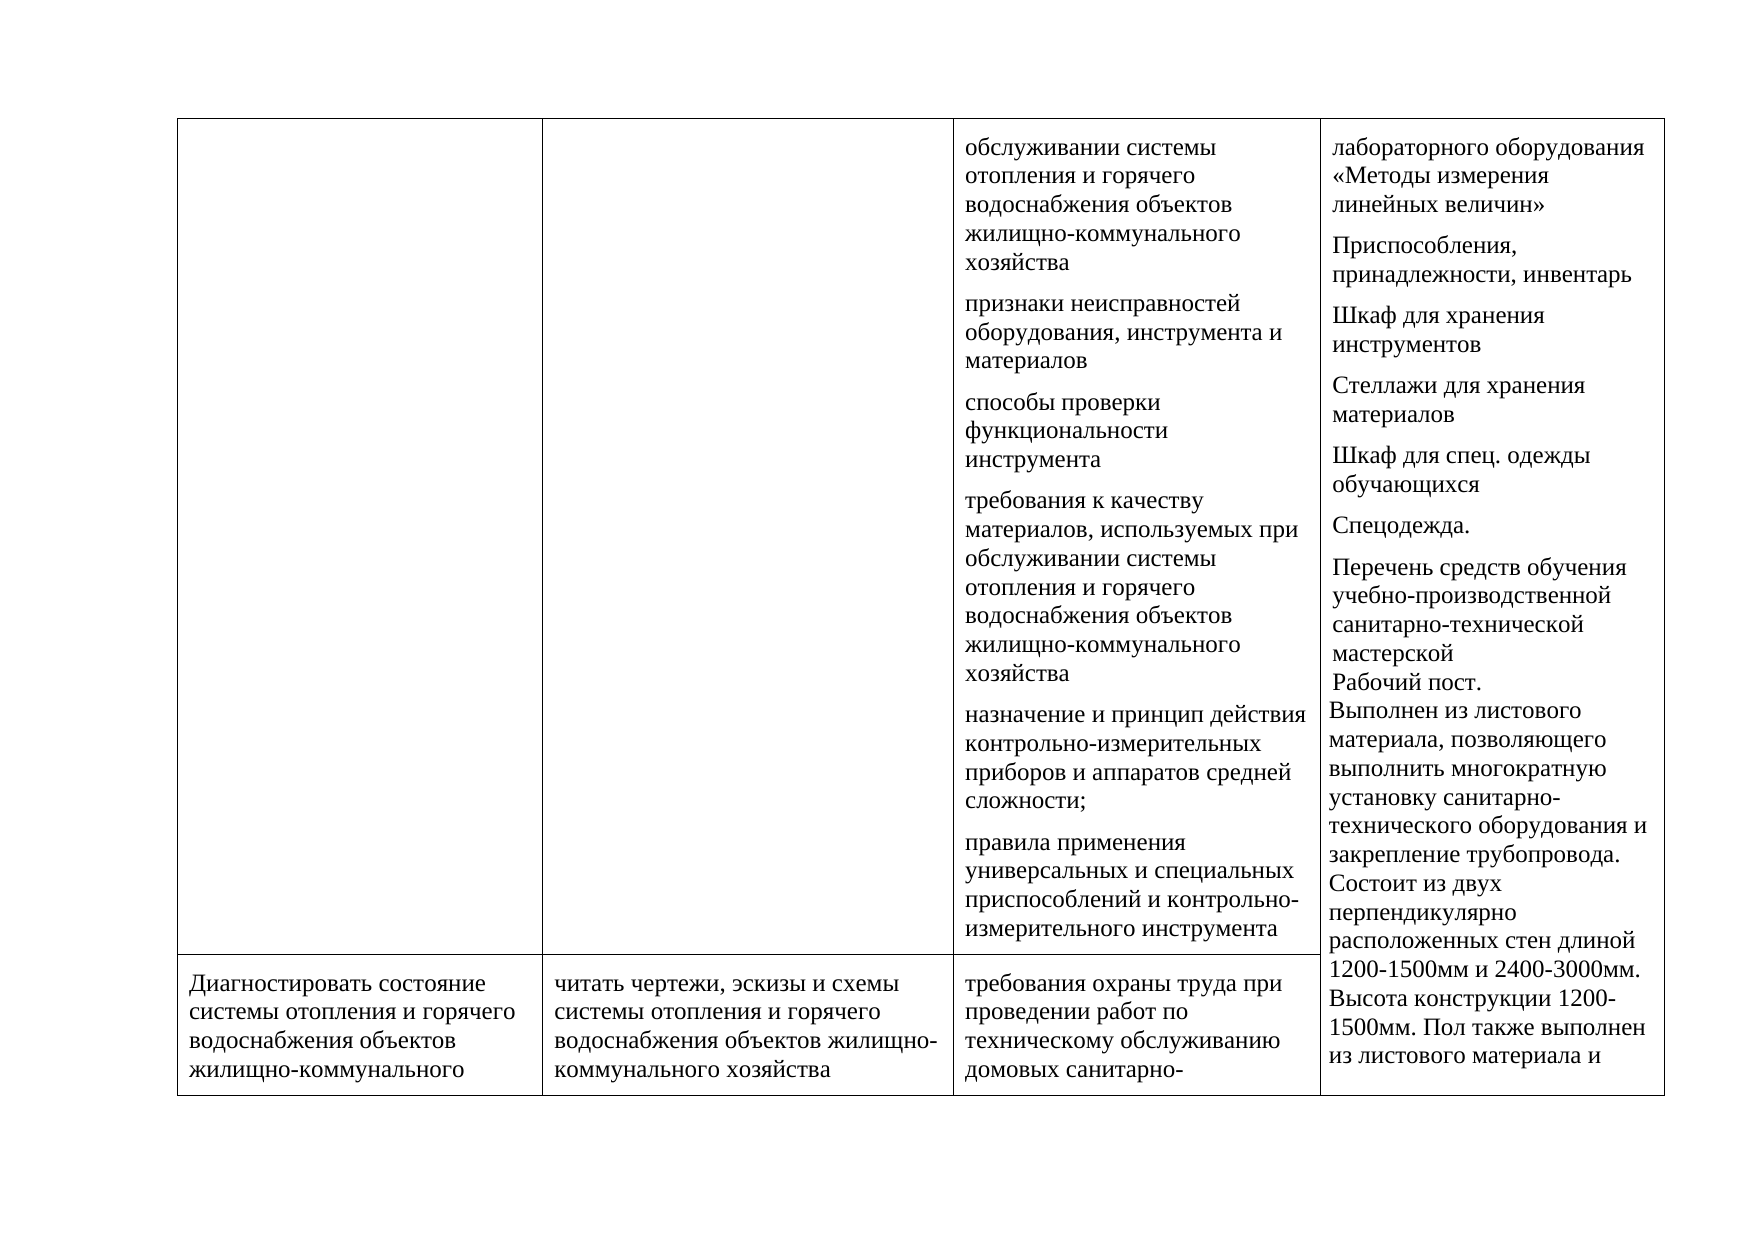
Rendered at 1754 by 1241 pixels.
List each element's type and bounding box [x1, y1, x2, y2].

table_cell [178, 955, 542, 1095]
table_cell [178, 119, 542, 954]
table_cell [954, 119, 1320, 954]
table_cell [543, 119, 953, 954]
table_cell [543, 955, 953, 1095]
table_cell [954, 955, 1320, 1095]
table_cell [1321, 119, 1664, 1095]
